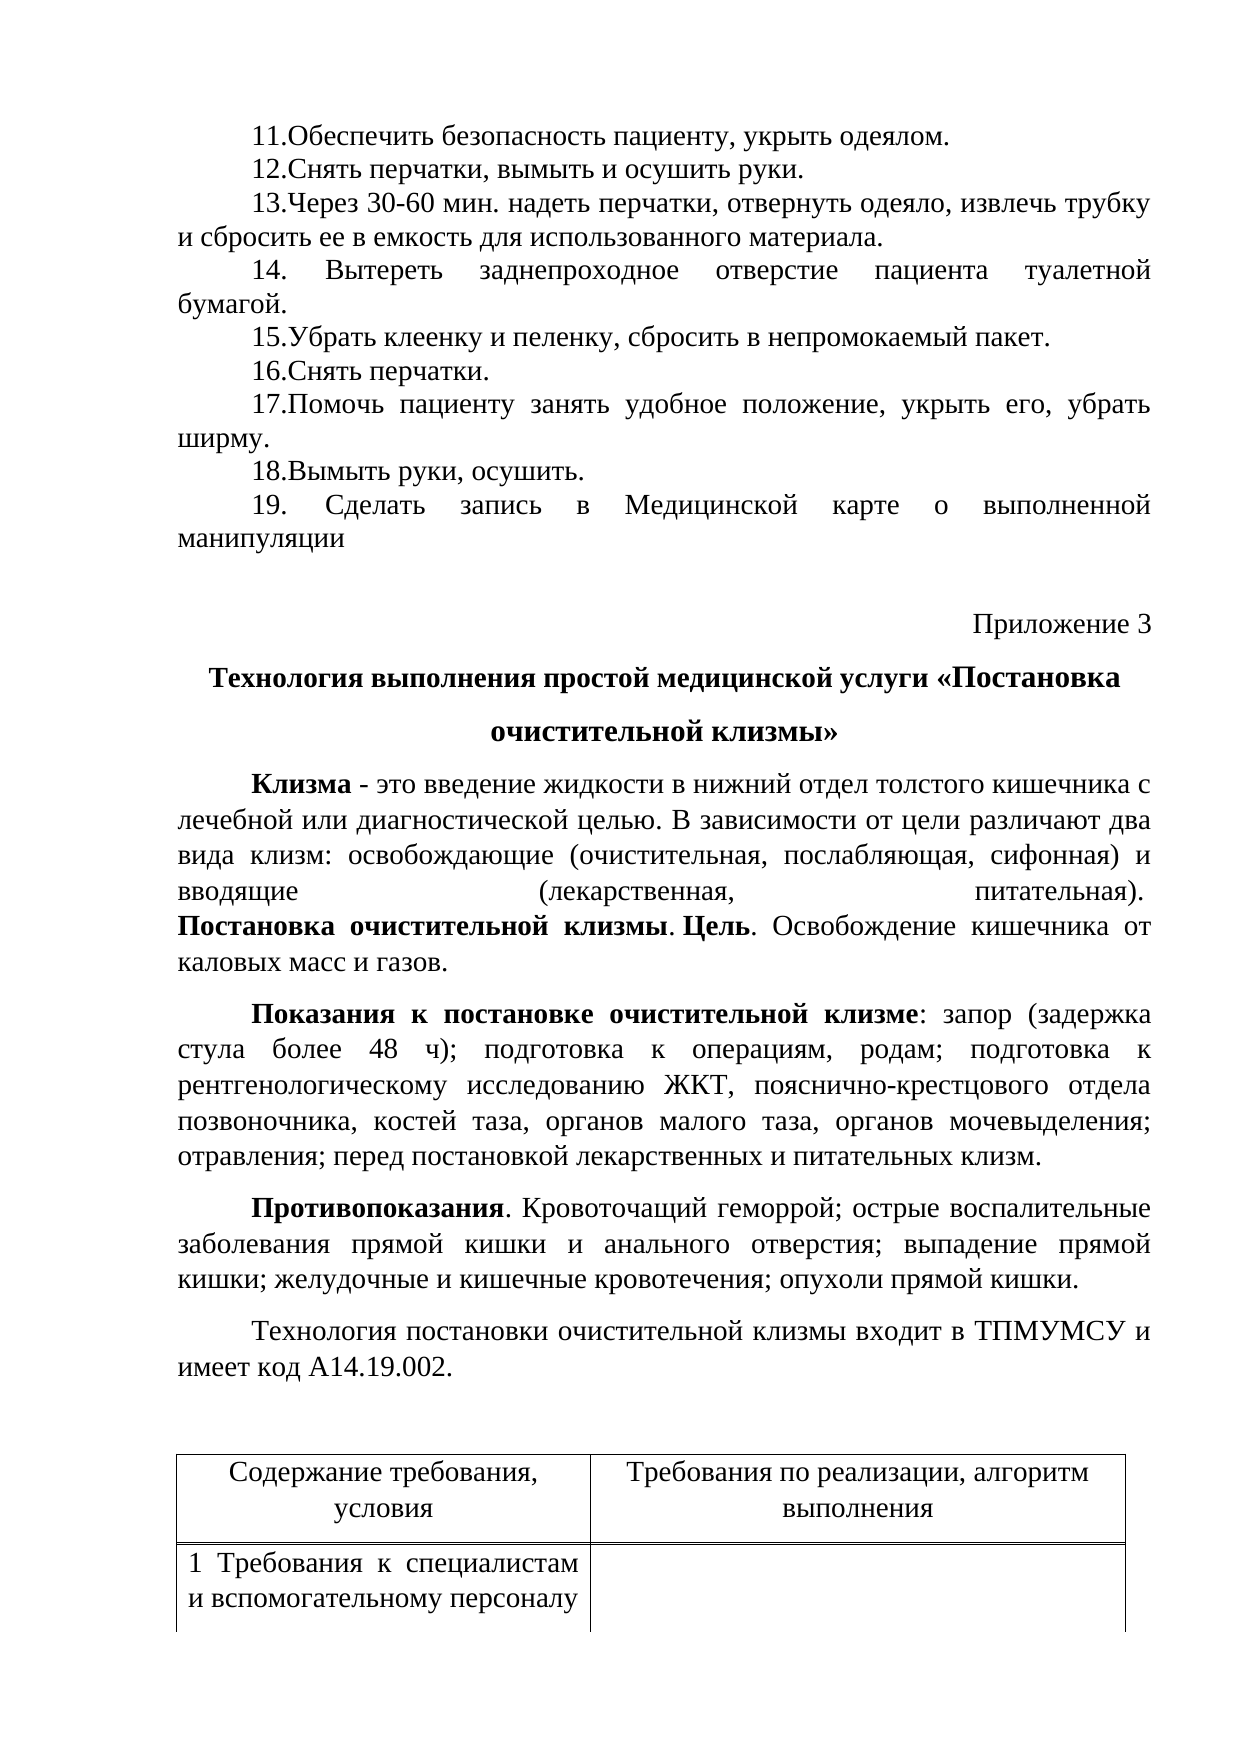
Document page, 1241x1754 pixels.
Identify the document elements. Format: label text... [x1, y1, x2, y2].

table_header Содержание требования, условия [177, 1455, 590, 1542]
table_header Требования по реализации, алгоритм выполнения [591, 1455, 1125, 1542]
text Показания к постановке очистительной клизме: запор (задержка стула более 48 ч); подготовка к операциям, родам; подготовка к рентгенологическому исследованию ЖКТ, пояснично-крестцового отдела позвоночника, костей таза, органов малого таза, органов мочевыделения; отравления; перед постановкой лекарственных и питательных клизм. [177, 996, 1152, 1032]
table_cell [591, 1545, 1125, 1632]
text Показания к постановке очистительной клизме: запор (задержка стула более 48 ч); подготовка к операциям, родам; подготовка к рентгенологическому исследованию ЖКТ, пояснично-крестцового отдела позвоночника, костей таза, органов малого таза, органов мочевыделения; отравления; перед постановкой лекарственных и питательных клизм. [177, 1136, 1152, 1172]
list Вытереть заднепроходное отверстие пациента туалетной бумагой. [177, 252, 1152, 319]
text 16.Снять перчатки. [177, 353, 1152, 386]
text Противопоказания. Кровоточащий геморрой; острые воспалительные заболевания прямой кишки и анального отверстия; выпадение прямой кишки; желудочные и кишечные кровотечения; опухоли прямой кишки. [177, 1190, 1152, 1226]
text 15.Убрать клеенку и пеленку, сбросить в непромокаемый пакет. [177, 319, 1152, 353]
text Противопоказания. Кровоточащий геморрой; острые воспалительные заболевания прямой кишки и анального отверстия; выпадение прямой кишки; желудочные и кишечные кровотечения; опухоли прямой кишки. [177, 1259, 1152, 1295]
text Приложение 3 [177, 606, 1152, 640]
list Сделать запись в Медицинской карте о выполненной манипуляции [177, 487, 1152, 554]
text Клизма - это введение жидкости в нижний отдел толстого кишечника с лечебной или диагностической целью. В зависимости от цели различают два вида клизм: освобождающие (очистительная, послабляющая, сифонная) и вводящие (лекарственная, питательная). Постановка очистительной клизмы. Цель. Освобождение кишечника от каловых масс и газов. [177, 942, 1152, 977]
text 13.Через 30-60 мин. надеть перчатки, отвернуть одеяло, извлечь трубку и сбросить ее в емкость для использованного материала. [177, 185, 1152, 252]
text 11.Обеспечить безопасность пациенту, укрыть одеялом. [177, 118, 1152, 152]
text Клизма - это введение жидкости в нижний отдел толстого кишечника с лечебной или диагностической целью. В зависимости от цели различают два вида клизм: освобождающие (очистительная, послабляющая, сифонная) и вводящие (лекарственная, питательная). Постановка очистительной клизмы. Цель. Освобождение кишечника от каловых масс и газов. [177, 766, 1152, 802]
subtitle Технология выполнения простой медицинской услуги «Постановка очистительной клизмы» [177, 658, 1152, 748]
text 18.Вымыть руки, осушить. [177, 453, 1152, 487]
text Технология постановки очистительной клизмы входит в ТПМУМСУ и имеет код А14.19.002. [177, 1313, 1152, 1383]
table_cell 1 Требования к специалистам и вспомогательному персоналу [177, 1545, 590, 1632]
text 17.Помочь пациенту занять удобное положение, укрыть его, убрать ширму. [177, 386, 1152, 453]
text 12.Снять перчатки, вымыть и осушить руки. [177, 152, 1152, 185]
